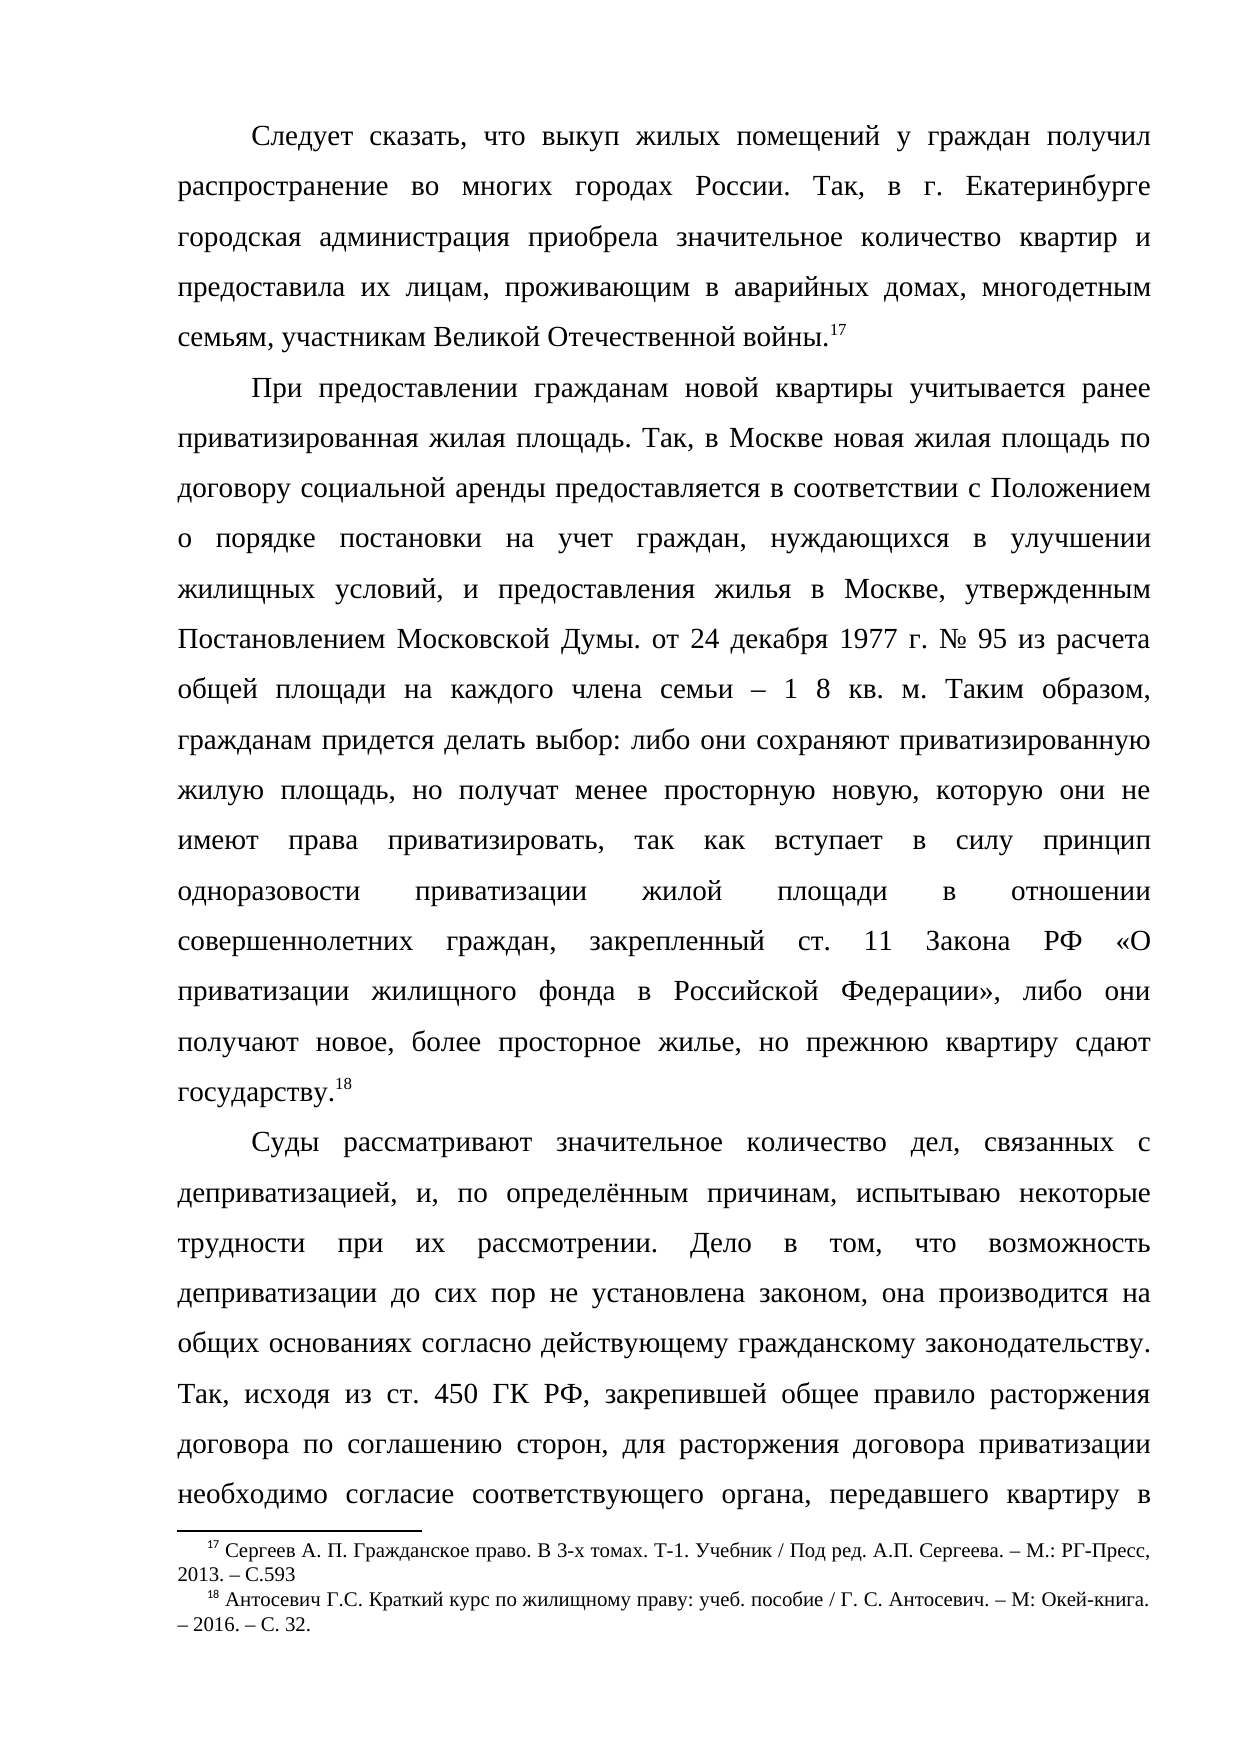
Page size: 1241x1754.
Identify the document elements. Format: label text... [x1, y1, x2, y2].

text При предоставлении гражданам новой квартиры учитывается ранее приватизированная жилая площадь. Так, в Москве новая жилая площадь по договору социальной аренды предоставляется в соответствии с Положением о порядке постановки на учет граждан, нуждающихся в улучшении жилищных условий, и предоставления жилья в Москве, утвержденным Постановлением Московской Думы. от 24 декабря 1977 г. № 95 из расчета общей площади на каждого члена семьи – 1 8 кв. м. Таким образом, гражданам придется делать выбор: либо они сохраняют приватизированную жилую площадь, но получат менее просторную новую, которую они не имеют права приватизировать, так как вступает в силу принцип одноразовости приватизации жилой площади в отношении совершеннолетних граждан, закрепленный ст. 11 Закона РФ «О приватизации жилищного фонда в Российской Федерации», либо они получают новое, более просторное жилье, но прежнюю квартиру сдают государству. [177, 370, 1152, 1108]
text Следует сказать, что выкуп жилых помещений у граждан получил распространение во многих городах России. Так, в г. Екатеринбурге городская администрация приобрела значительное количество квартир и предоставила их лицам, проживающим в аварийных домах, многодетным семьям, участникам Великой Отечественной войны. [177, 118, 1152, 353]
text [177, 1124, 1152, 1510]
